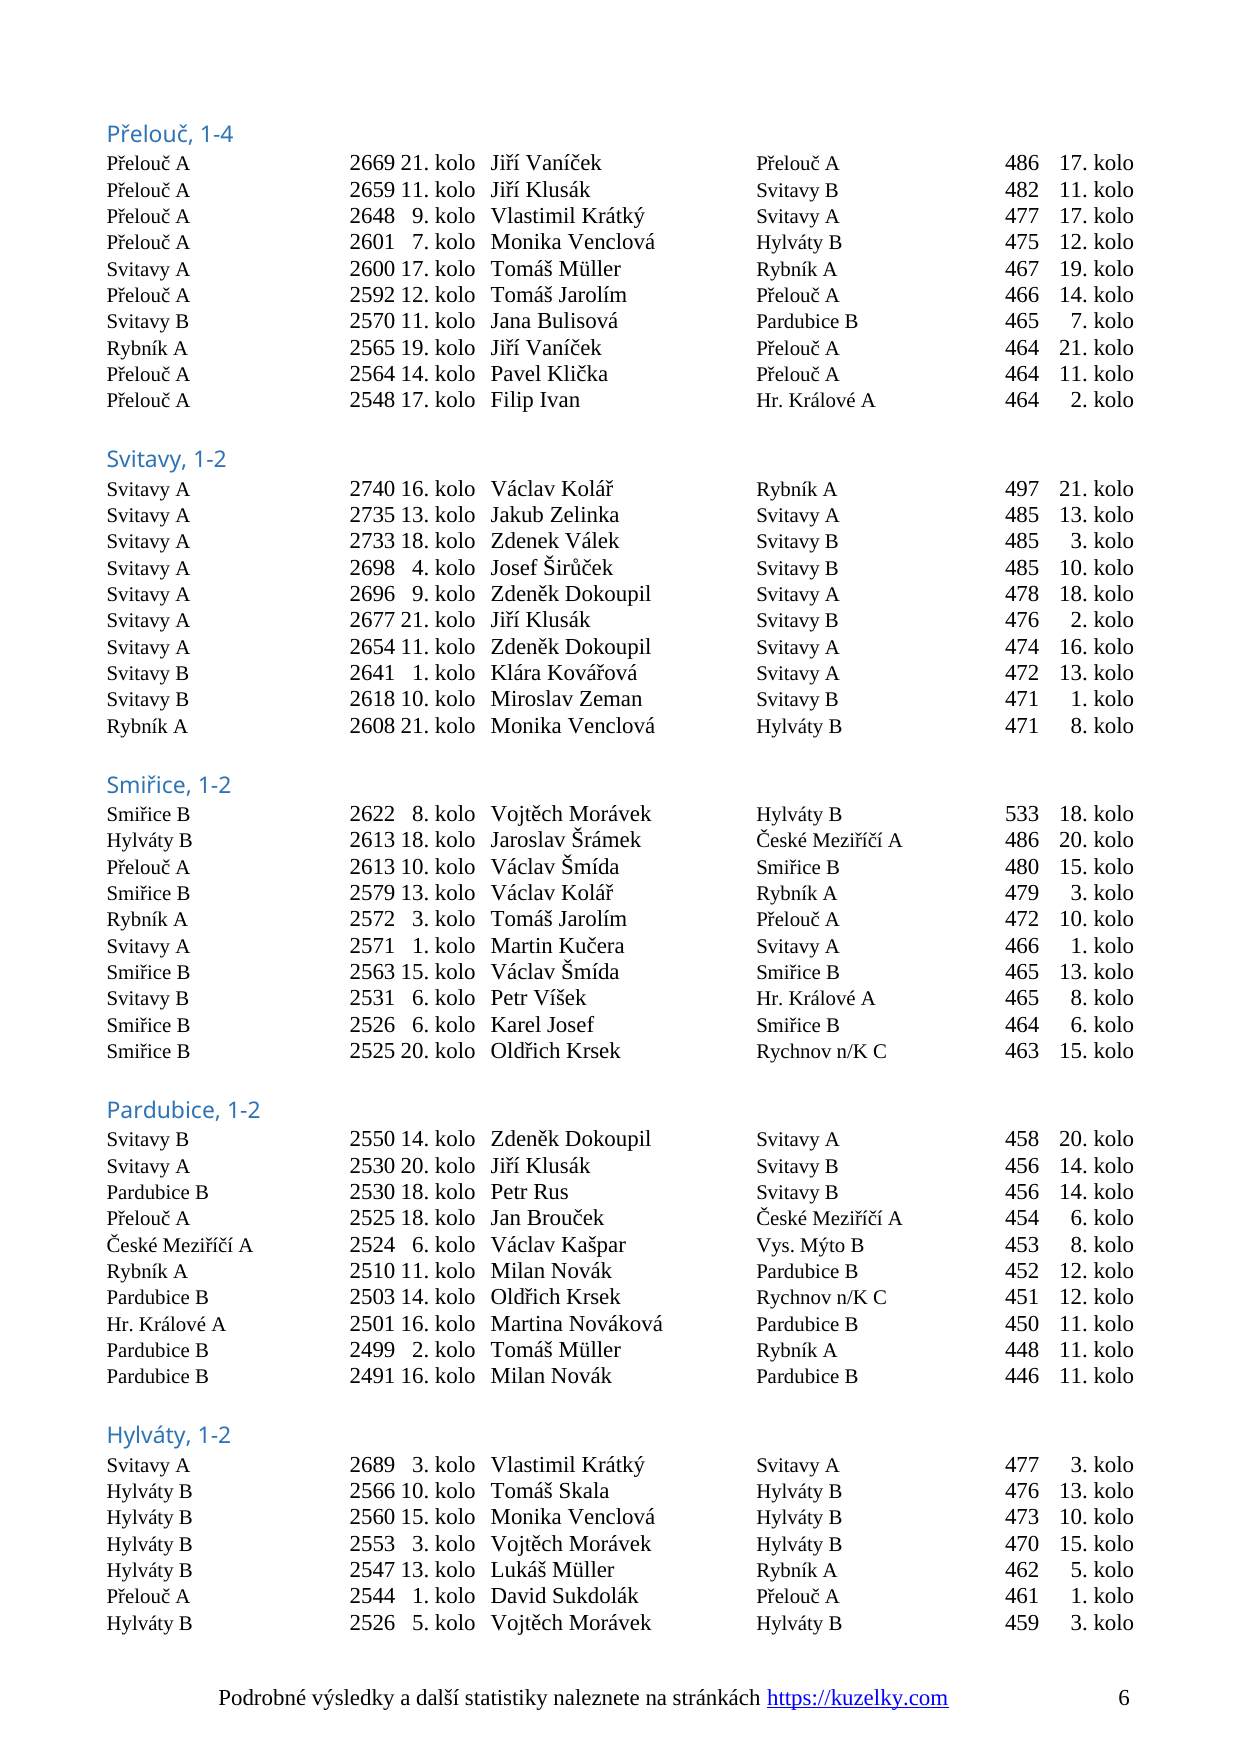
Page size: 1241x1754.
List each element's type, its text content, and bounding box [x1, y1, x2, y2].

text Hylváty B 2560 15. kolo Monika Venclová Hylváty B 473 10. kolo [106, 1503, 1134, 1530]
text Smiřice B 2579 13. kolo Václav Kolář Rybník A 479 3. kolo [106, 879, 1134, 905]
text Smiřice B 2525 20. kolo Oldřich Krsek Rychnov n/K C 463 15. kolo [106, 1037, 1134, 1063]
text Přelouč A 2592 12. kolo Tomáš Jarolím Přelouč A 466 14. kolo [106, 281, 1134, 307]
text Přelouč A 2601 7. kolo Monika Venclová Hylváty B 475 12. kolo [106, 228, 1134, 255]
text Přelouč A 2613 10. kolo Václav Šmída Smiřice B 480 15. kolo [106, 853, 1134, 879]
text Hylváty B 2553 3. kolo Vojtěch Morávek Hylváty B 470 15. kolo [106, 1530, 1134, 1556]
text Hylváty B 2526 5. kolo Vojtěch Morávek Hylváty B 459 3. kolo [106, 1609, 1134, 1635]
text Přelouč A 2564 14. kolo Pavel Klička Přelouč A 464 11. kolo [106, 360, 1134, 387]
text Rybník A 2510 11. kolo Milan Novák Pardubice B 452 12. kolo [106, 1257, 1134, 1283]
text Svitavy A 2654 11. kolo Zdeněk Dokoupil Svitavy A 474 16. kolo [106, 633, 1134, 659]
subtitle Pardubice, 1-2 [106, 1094, 1134, 1125]
text Svitavy A 2689 3. kolo Vlastimil Krátký Svitavy A 477 3. kolo [106, 1451, 1134, 1477]
text Svitavy A 2600 17. kolo Tomáš Müller Rybník A 467 19. kolo [106, 255, 1134, 281]
text Smiřice B 2622 8. kolo Vojtěch Morávek Hylváty B 533 18. kolo [106, 800, 1134, 826]
text Svitavy A 2733 18. kolo Zdenek Válek Svitavy B 485 3. kolo [106, 527, 1134, 554]
subtitle Smiřice, 1-2 [106, 769, 1134, 800]
text Smiřice B 2526 6. kolo Karel Josef Smiřice B 464 6. kolo [106, 1011, 1134, 1037]
text Rybník A 2572 3. kolo Tomáš Jarolím Přelouč A 472 10. kolo [106, 905, 1134, 932]
subtitle Svitavy, 1-2 [106, 443, 1134, 475]
text Svitavy A 2698 4. kolo Josef Širůček Svitavy B 485 10. kolo [106, 554, 1134, 580]
text Smiřice B 2563 15. kolo Václav Šmída Smiřice B 465 13. kolo [106, 958, 1134, 984]
text Přelouč A 2548 17. kolo Filip Ivan Hr. Králové A 464 2. kolo [106, 387, 1134, 413]
text Pardubice B 2491 16. kolo Milan Novák Pardubice B 446 11. kolo [106, 1362, 1134, 1389]
text Svitavy B 2550 14. kolo Zdeněk Dokoupil Svitavy A 458 20. kolo [106, 1125, 1134, 1152]
text Svitavy A 2571 1. kolo Martin Kučera Svitavy A 466 1. kolo [106, 932, 1134, 958]
text Hr. Králové A 2501 16. kolo Martina Nováková Pardubice B 450 11. kolo [106, 1310, 1134, 1336]
text Hylváty B 2613 18. kolo Jaroslav Šrámek České Meziříčí A 486 20. kolo [106, 826, 1134, 853]
text Hylváty B 2566 10. kolo Tomáš Skala Hylváty B 476 13. kolo [106, 1477, 1134, 1503]
text Pardubice B 2499 2. kolo Tomáš Müller Rybník A 448 11. kolo [106, 1336, 1134, 1362]
text Hylváty B 2547 13. kolo Lukáš Müller Rybník A 462 5. kolo [106, 1556, 1134, 1582]
text Svitavy B 2570 11. kolo Jana Bulisová Pardubice B 465 7. kolo [106, 307, 1134, 334]
text České Meziříčí A 2524 6. kolo Václav Kašpar Vys. Mýto B 453 8. kolo [106, 1231, 1134, 1257]
text Svitavy A 2696 9. kolo Zdeněk Dokoupil Svitavy A 478 18. kolo [106, 580, 1134, 606]
subtitle Hylváty, 1-2 [106, 1419, 1134, 1451]
text Rybník A 2608 21. kolo Monika Venclová Hylváty B 471 8. kolo [106, 712, 1134, 738]
text Pardubice B 2503 14. kolo Oldřich Krsek Rychnov n/K C 451 12. kolo [106, 1283, 1134, 1310]
text Svitavy A 2530 20. kolo Jiří Klusák Svitavy B 456 14. kolo [106, 1152, 1134, 1178]
text Pardubice B 2530 18. kolo Petr Rus Svitavy B 456 14. kolo [106, 1178, 1134, 1204]
text Přelouč A 2525 18. kolo Jan Brouček České Meziříčí A 454 6. kolo [106, 1204, 1134, 1231]
text Svitavy B 2641 1. kolo Klára Kovářová Svitavy A 472 13. kolo [106, 659, 1134, 686]
text Přelouč A 2648 9. kolo Vlastimil Krátký Svitavy A 477 17. kolo [106, 202, 1134, 228]
text Svitavy B 2531 6. kolo Petr Víšek Hr. Králové A 465 8. kolo [106, 984, 1134, 1011]
text Přelouč A 2544 1. kolo David Sukdolák Přelouč A 461 1. kolo [106, 1582, 1134, 1609]
text Svitavy A 2735 13. kolo Jakub Zelinka Svitavy A 485 13. kolo [106, 501, 1134, 527]
text Přelouč A 2669 21. kolo Jiří Vaníček Přelouč A 486 17. kolo [106, 149, 1134, 176]
text Přelouč A 2659 11. kolo Jiří Klusák Svitavy B 482 11. kolo [106, 176, 1134, 202]
text Svitavy B 2618 10. kolo Miroslav Zeman Svitavy B 471 1. kolo [106, 686, 1134, 712]
text Svitavy A 2740 16. kolo Václav Kolář Rybník A 497 21. kolo [106, 475, 1134, 501]
text Svitavy A 2677 21. kolo Jiří Klusák Svitavy B 476 2. kolo [106, 606, 1134, 633]
text Rybník A 2565 19. kolo Jiří Vaníček Přelouč A 464 21. kolo [106, 334, 1134, 360]
subtitle Přelouč, 1-4 [106, 118, 1134, 149]
